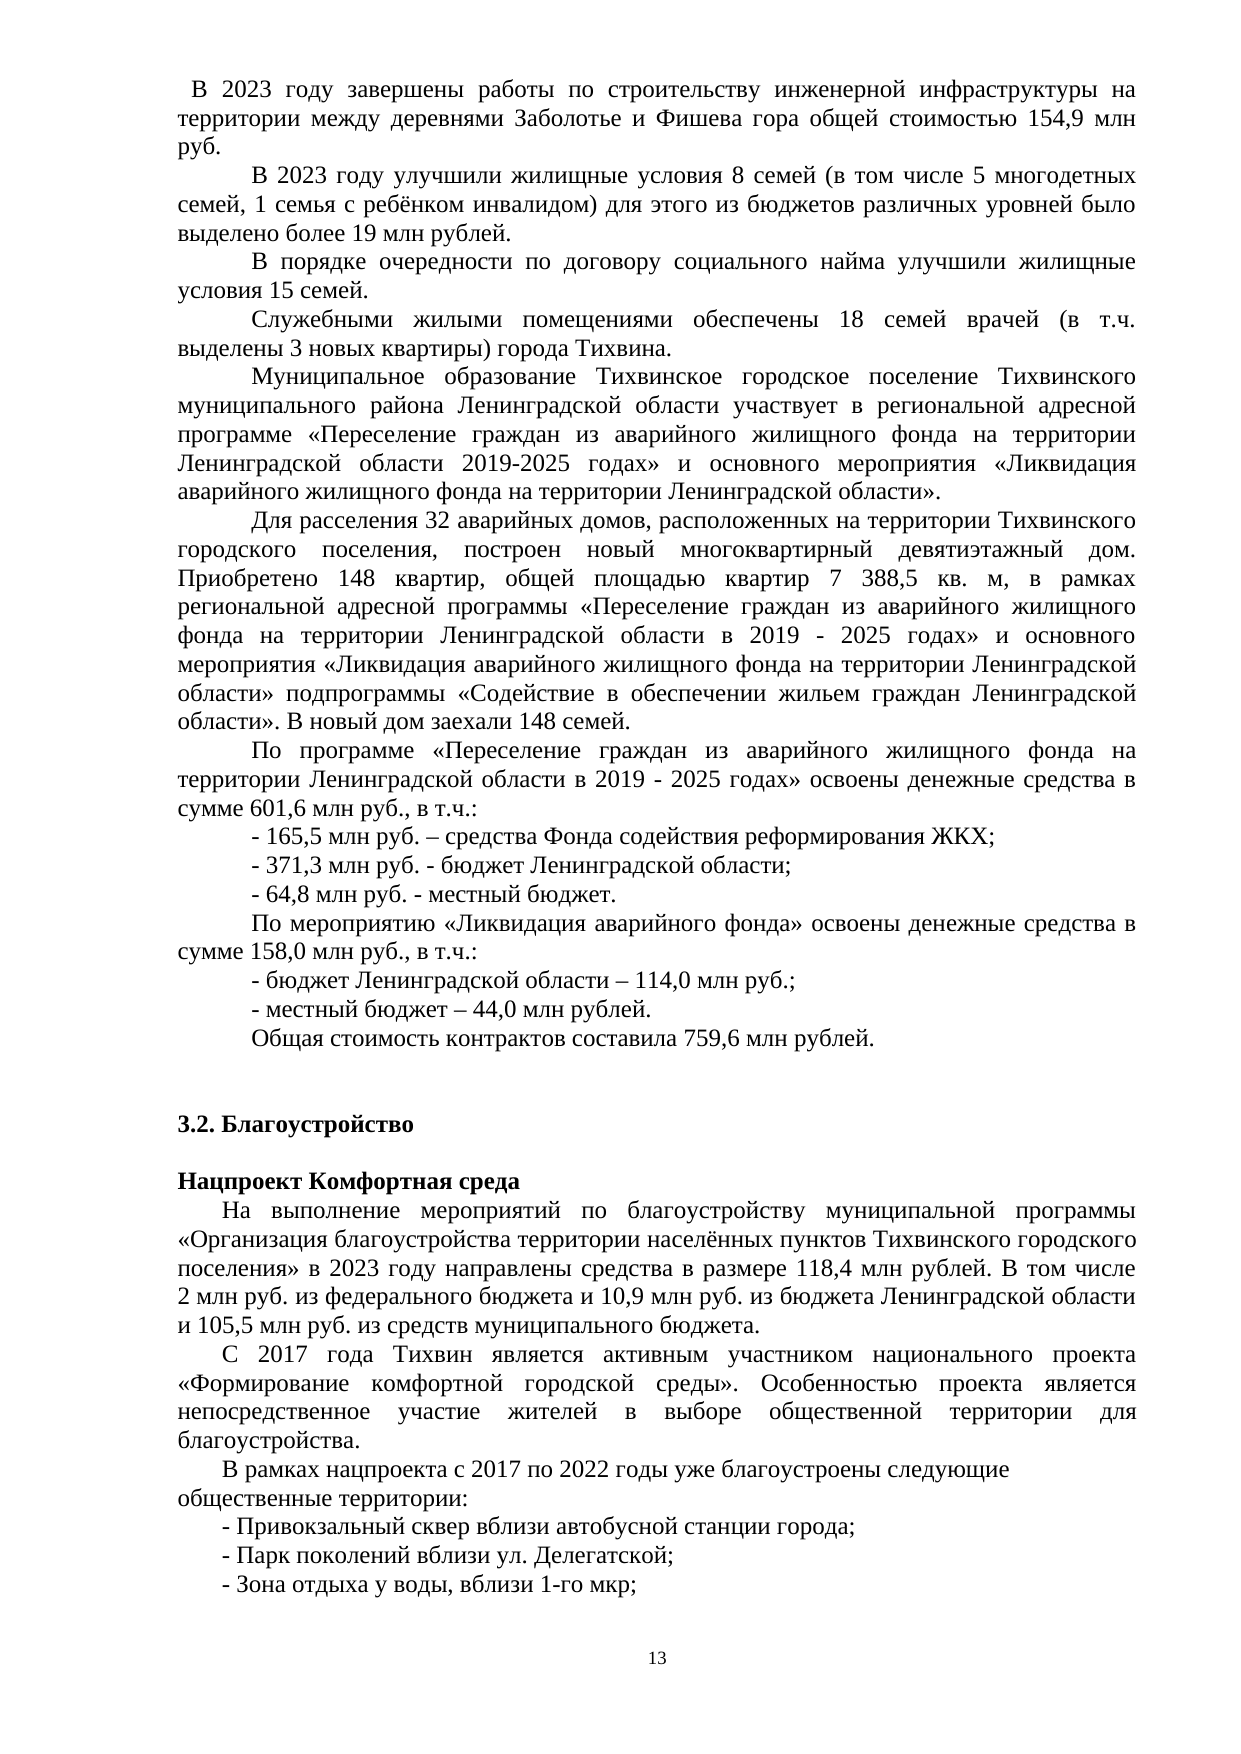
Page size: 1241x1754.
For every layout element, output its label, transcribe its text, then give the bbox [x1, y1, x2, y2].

text - 165,5 млн руб. – средства Фонда содействия реформирования ЖКХ; [177, 821, 1137, 850]
text Для расселения 32 аварийных домов, расположенных на территории Тихвинского городского поселения, построен новый многоквартирный девятиэтажный дом. Приобретено 148 квартир, общей площадью квартир 7 388,5 кв. м, в рамках региональной адресной программы «Переселение граждан из аварийного жилищного фонда на территории Ленинградской области в 2019 - 2025 годах» и основного мероприятия «Ликвидация аварийного жилищного фонда на территории Ленинградской области» подпрограммы «Содействие в обеспечении жильем граждан Ленинградской области». В новый дом заехали 148 семей. [177, 505, 1137, 735]
text - Парк поколений вблизи ул. Делегатской; [177, 1540, 1137, 1569]
text В рамках нацпроекта с 2017 по 2022 годы уже благоустроены следующие общественные территории: [177, 1454, 1137, 1511]
text Муниципальное образование Тихвинское городское поселение Тихвинского муниципального района Ленинградской области участвует в региональной адресной программе «Переселение граждан из аварийного жилищного фонда на территории Ленинградской области 2019-2025 годах» и основного мероприятия «Ликвидация аварийного жилищного фонда на территории Ленинградской области». [177, 361, 1137, 505]
text - местный бюджет – 44,0 млн рублей. [177, 994, 1137, 1023]
text 3.2. Благоустройство [177, 1109, 1137, 1138]
text Общая стоимость контрактов составила 759,6 млн рублей. [177, 1023, 1137, 1051]
text - Привокзальный сквер вблизи автобусной станции города; [177, 1511, 1137, 1540]
text В 2023 году улучшили жилищные условия 8 семей (в том числе 5 многодетных семей, 1 семья с ребёнком инвалидом) для этого из бюджетов различных уровней было выделено более 19 млн рублей. [177, 160, 1137, 246]
text Нацпроект Комфортная среда [177, 1166, 1137, 1195]
text По программе «Переселение граждан из аварийного жилищного фонда на территории Ленинградской области в 2019 - 2025 годах» освоены денежные средства в сумме 601,6 млн руб., в т.ч.: [177, 735, 1137, 821]
text В 2023 году завершены работы по строительству инженерной инфраструктуры на территории между деревнями Заболотье и Фишева гора общей стоимостью 154,9 млн руб. [177, 74, 1137, 160]
text - 64,8 млн руб. - местный бюджет. [177, 879, 1137, 908]
text - бюджет Ленинградской области – 114,0 млн руб.; [177, 965, 1137, 994]
text По мероприятию «Ликвидация аварийного фонда» освоены денежные средства в сумме 158,0 млн руб., в т.ч.: [177, 908, 1137, 965]
text С 2017 года Тихвин является активным участником национального проекта «Формирование комфортной городской среды». Особенностью проекта является непосредственное участие жителей в выборе общественной территории для благоустройства. [177, 1339, 1137, 1454]
text Служебными жилыми помещениями обеспечены 18 семей врачей (в т.ч. выделены 3 новых квартиры) города Тихвина. [177, 304, 1137, 361]
text На выполнение мероприятий по благоустройству муниципальной программы «Организация благоустройства территории населённых пунктов Тихвинского городского поселения» в 2023 году направлены средства в размере 118,4 млн рублей. В том числе 2 млн руб. из федерального бюджета и 10,9 млн руб. из бюджета Ленинградской области и 105,5 млн руб. из средств муниципального бюджета. [177, 1195, 1137, 1339]
text - 371,3 млн руб. - бюджет Ленинградской области; [177, 850, 1137, 879]
text - Зона отдыха у воды, вблизи 1-го мкр; [177, 1569, 1137, 1598]
text В порядке очередности по договору социального найма улучшили жилищные условия 15 семей. [177, 246, 1137, 304]
